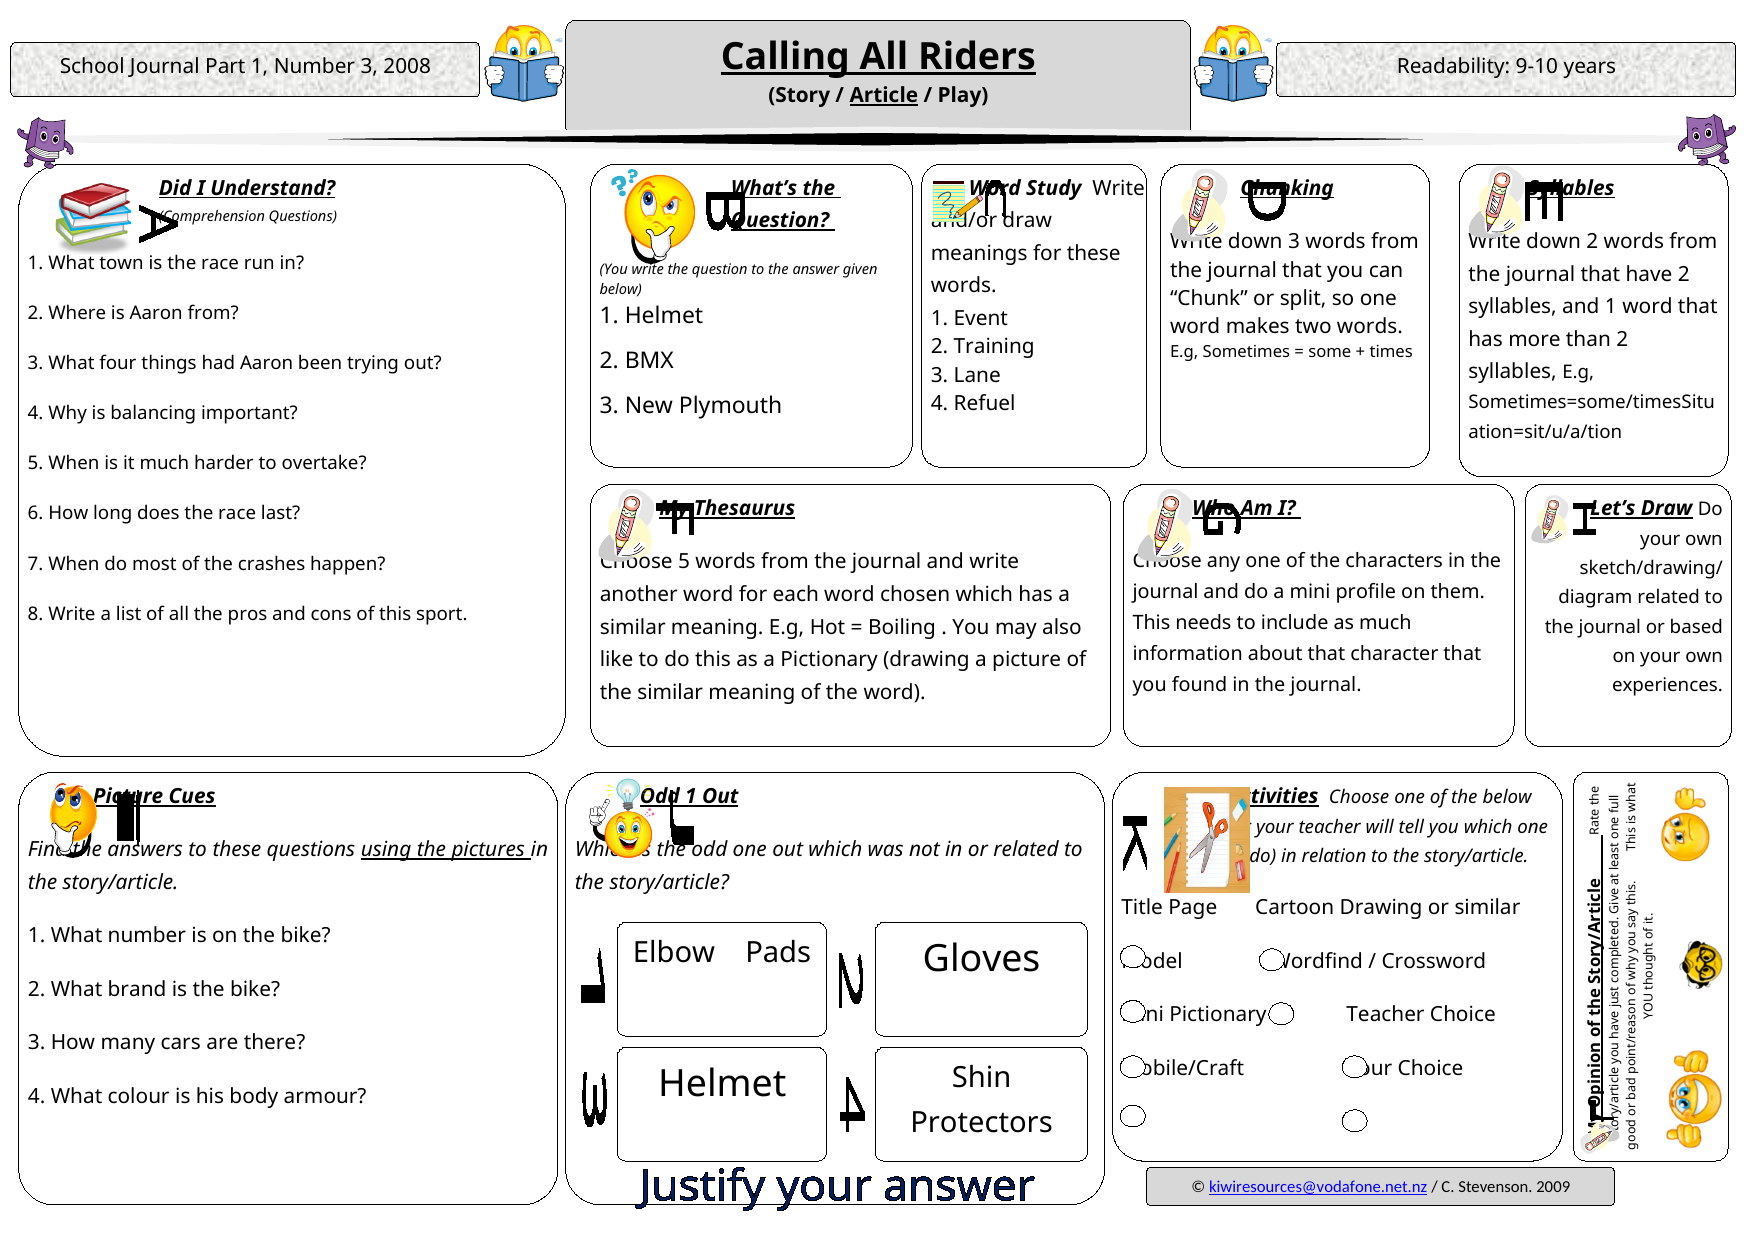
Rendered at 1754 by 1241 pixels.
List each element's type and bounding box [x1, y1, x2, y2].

picture [1164, 787, 1250, 893]
picture [50, 168, 136, 255]
picture [1276, 42, 1736, 96]
picture [1657, 1044, 1721, 1155]
picture [1661, 788, 1709, 862]
picture [11, 42, 480, 96]
picture [1677, 940, 1723, 990]
